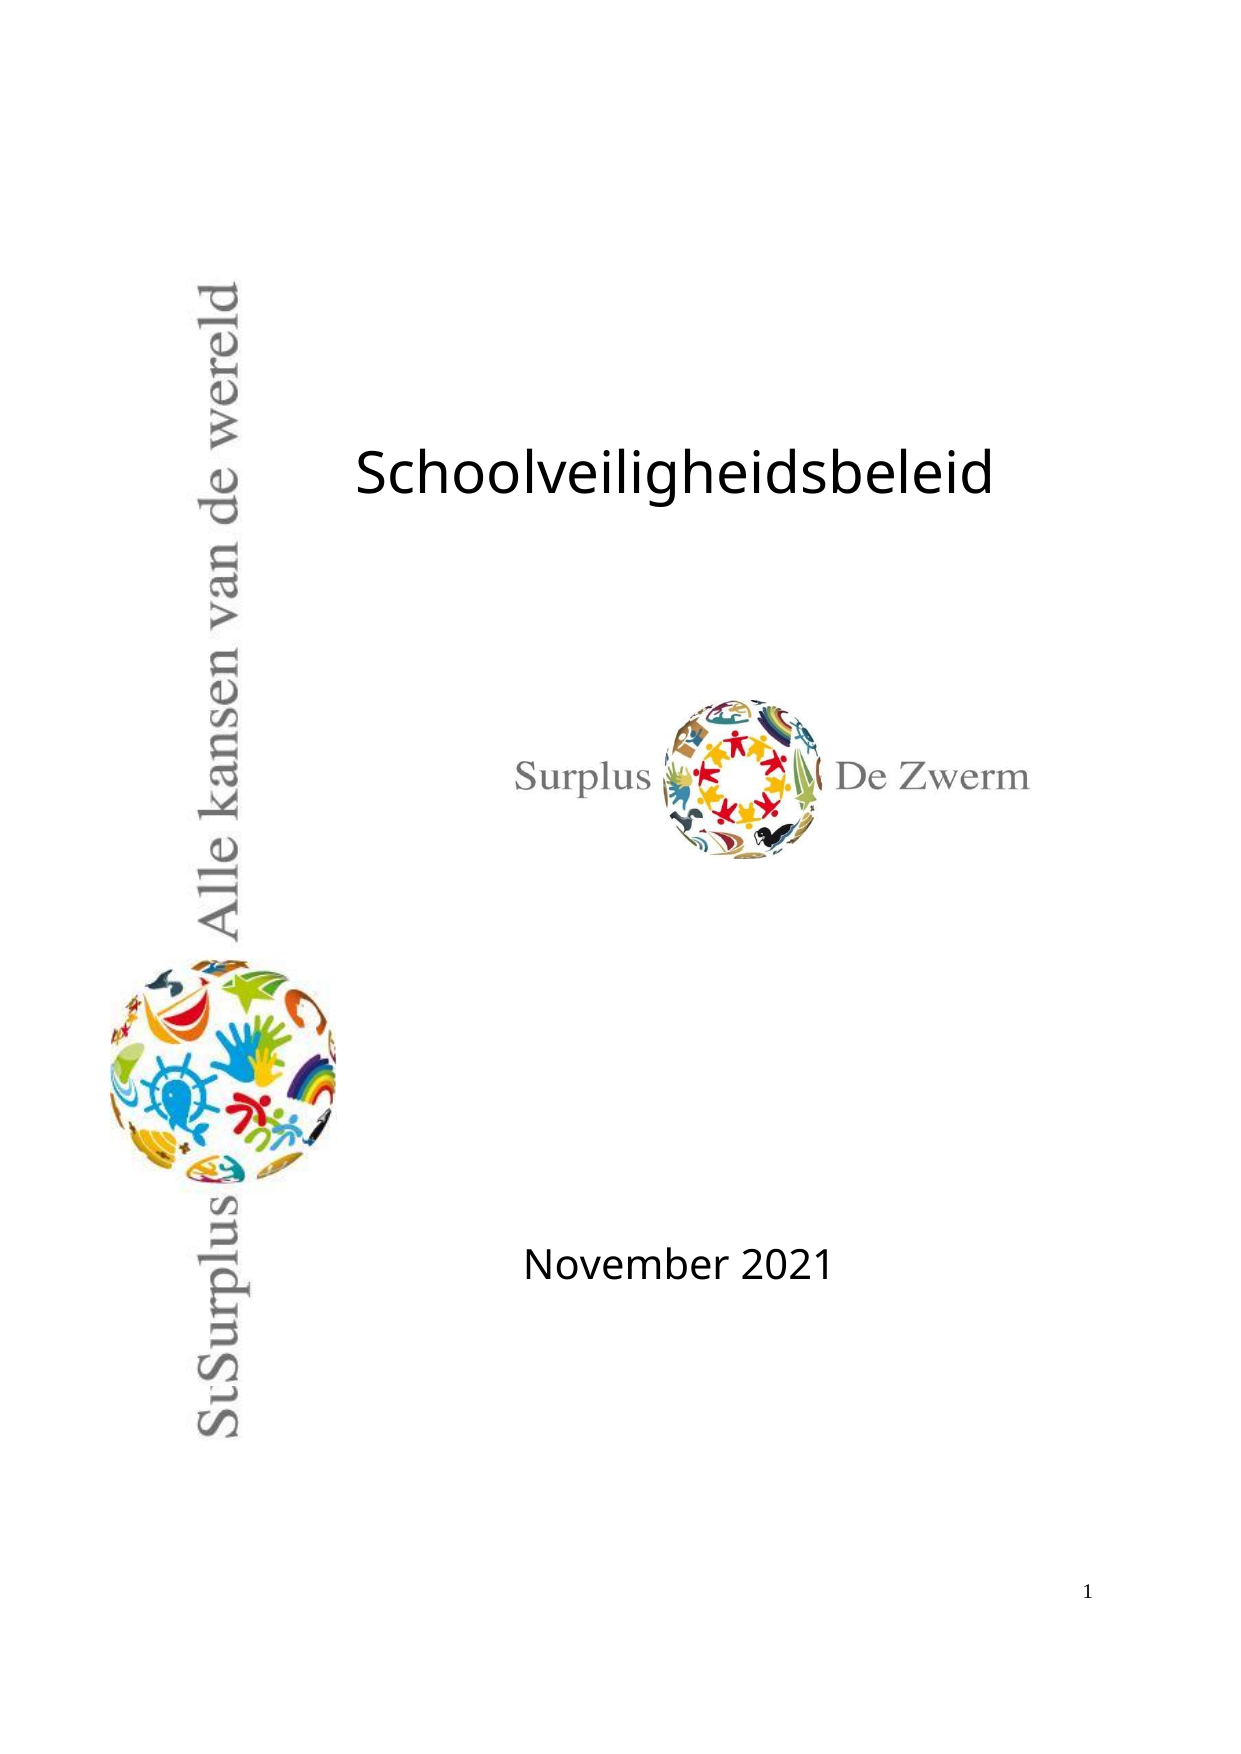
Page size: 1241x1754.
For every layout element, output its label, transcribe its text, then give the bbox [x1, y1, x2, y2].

picture [110, 278, 337, 1442]
text Schoolveiligheidsbeleid [337, 329, 1092, 511]
picture [513, 700, 1104, 859]
text November 2021 [337, 1235, 1078, 1291]
